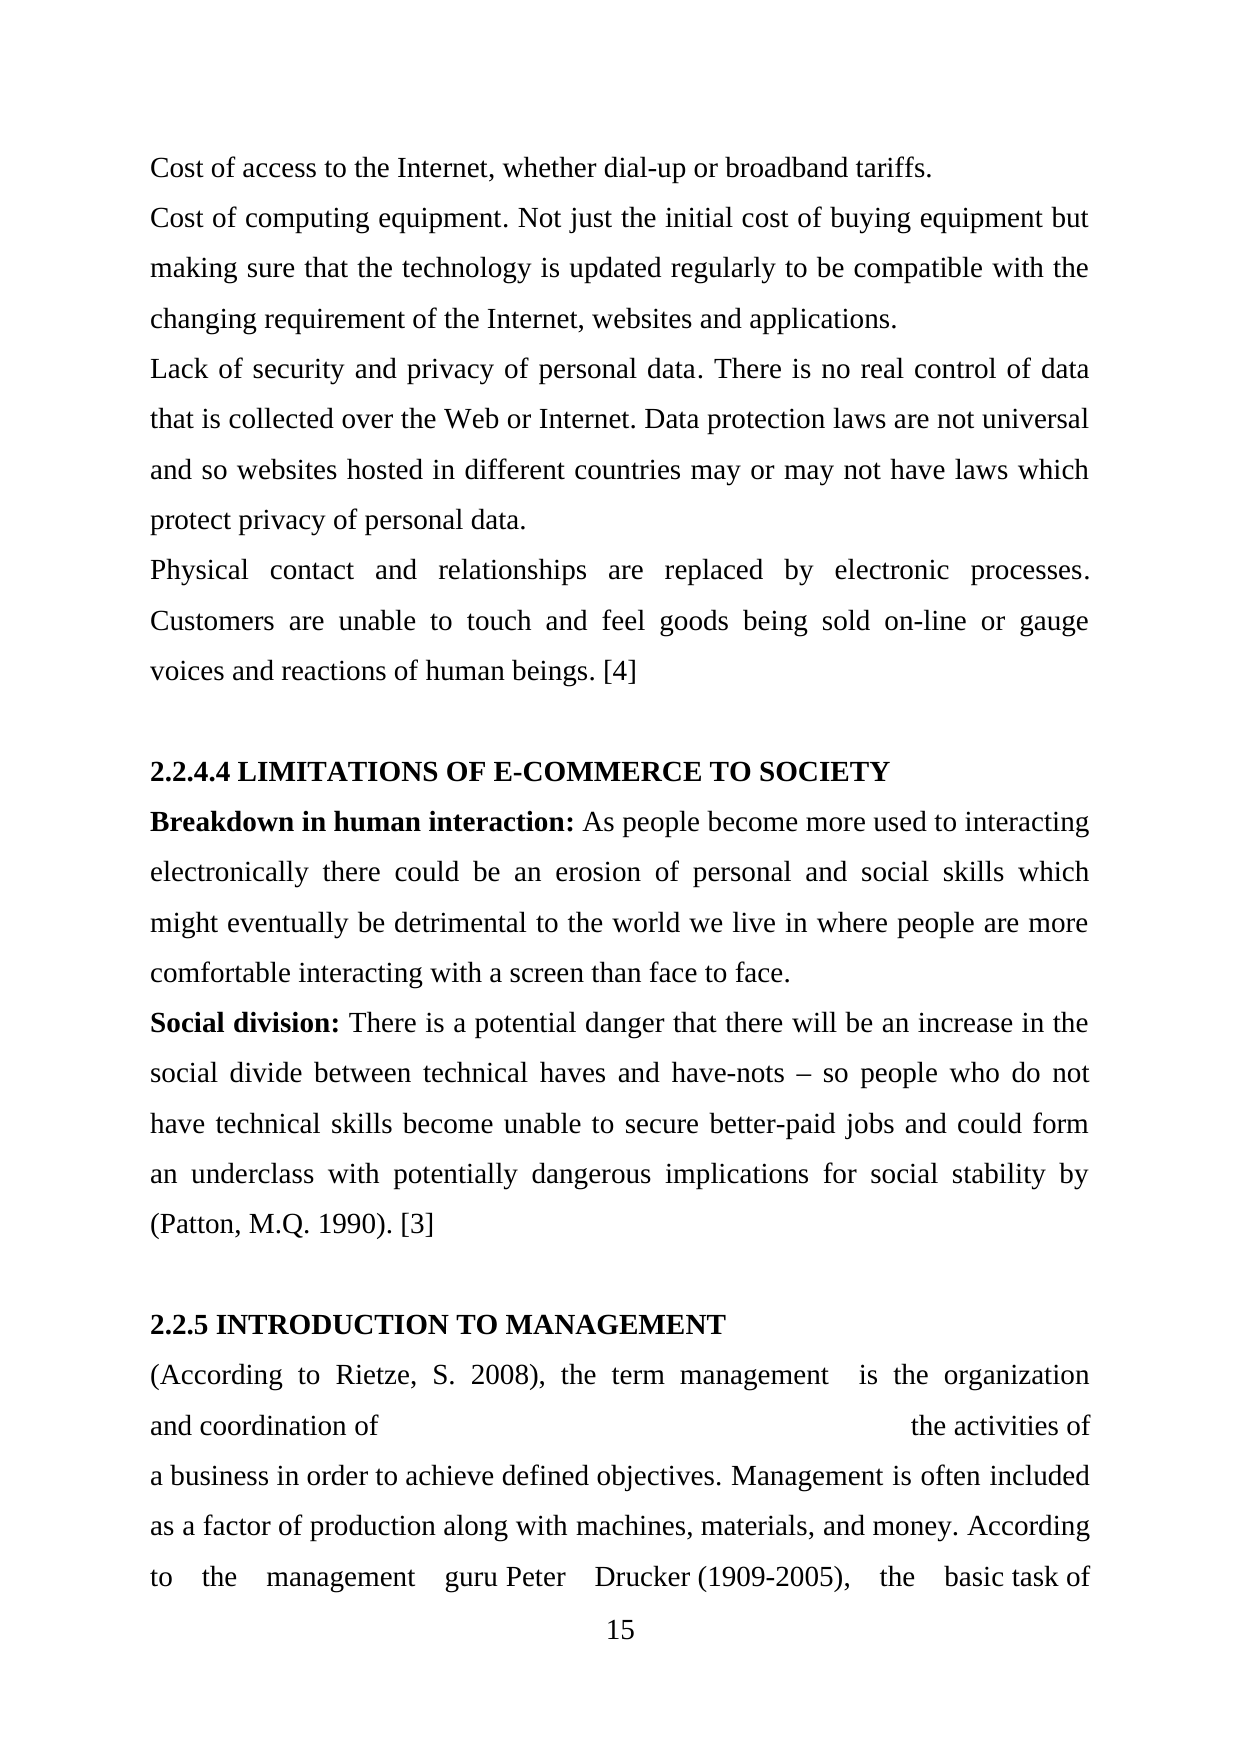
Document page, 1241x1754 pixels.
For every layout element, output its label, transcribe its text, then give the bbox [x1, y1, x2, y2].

text Cost of computing equipment. Not just the initial cost of buying equipment but making sure that the technology is updated regularly to be compatible with the changing requirement of the Internet, websites and applications. [150, 200, 1090, 334]
text Physical contact and relationships are replaced by electronic processes. Customers are unable to touch and feel goods being sold on-line or gauge voices and reactions of human beings. [4] [150, 552, 1090, 687]
text Lack of security and privacy of personal data. There is no real control of data that is collected over the Web or Internet. Data protection laws are not universal and so websites hosted in different countries may or may not have laws which protect privacy of personal data. [150, 351, 1090, 536]
text Social division: There is a potential danger that there will be an increase in the social divide between technical haves and have-nots – so people who do not have technical skills become unable to secure better-paid jobs and could form an underclass with potentially dangerous implications for social stability by (Patton, M.Q. 1990). [3] [150, 1005, 1090, 1240]
text 2.2.5 INTRODUCTION TO MANAGEMENT [150, 1307, 1090, 1341]
text Cost of access to the Internet, whether dial-up or broadband tariffs. [150, 150, 1090, 183]
text Breakdown in human interaction: As people become more used to interacting electronically there could be an erosion of personal and social skills which might eventually be detrimental to the world we live in where people are more comfortable interacting with a screen than face to face. [150, 804, 1090, 988]
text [150, 1357, 1090, 1592]
text 2.2.4.4 LIMITATIONS OF E-COMMERCE TO SOCIETY [150, 754, 1090, 787]
